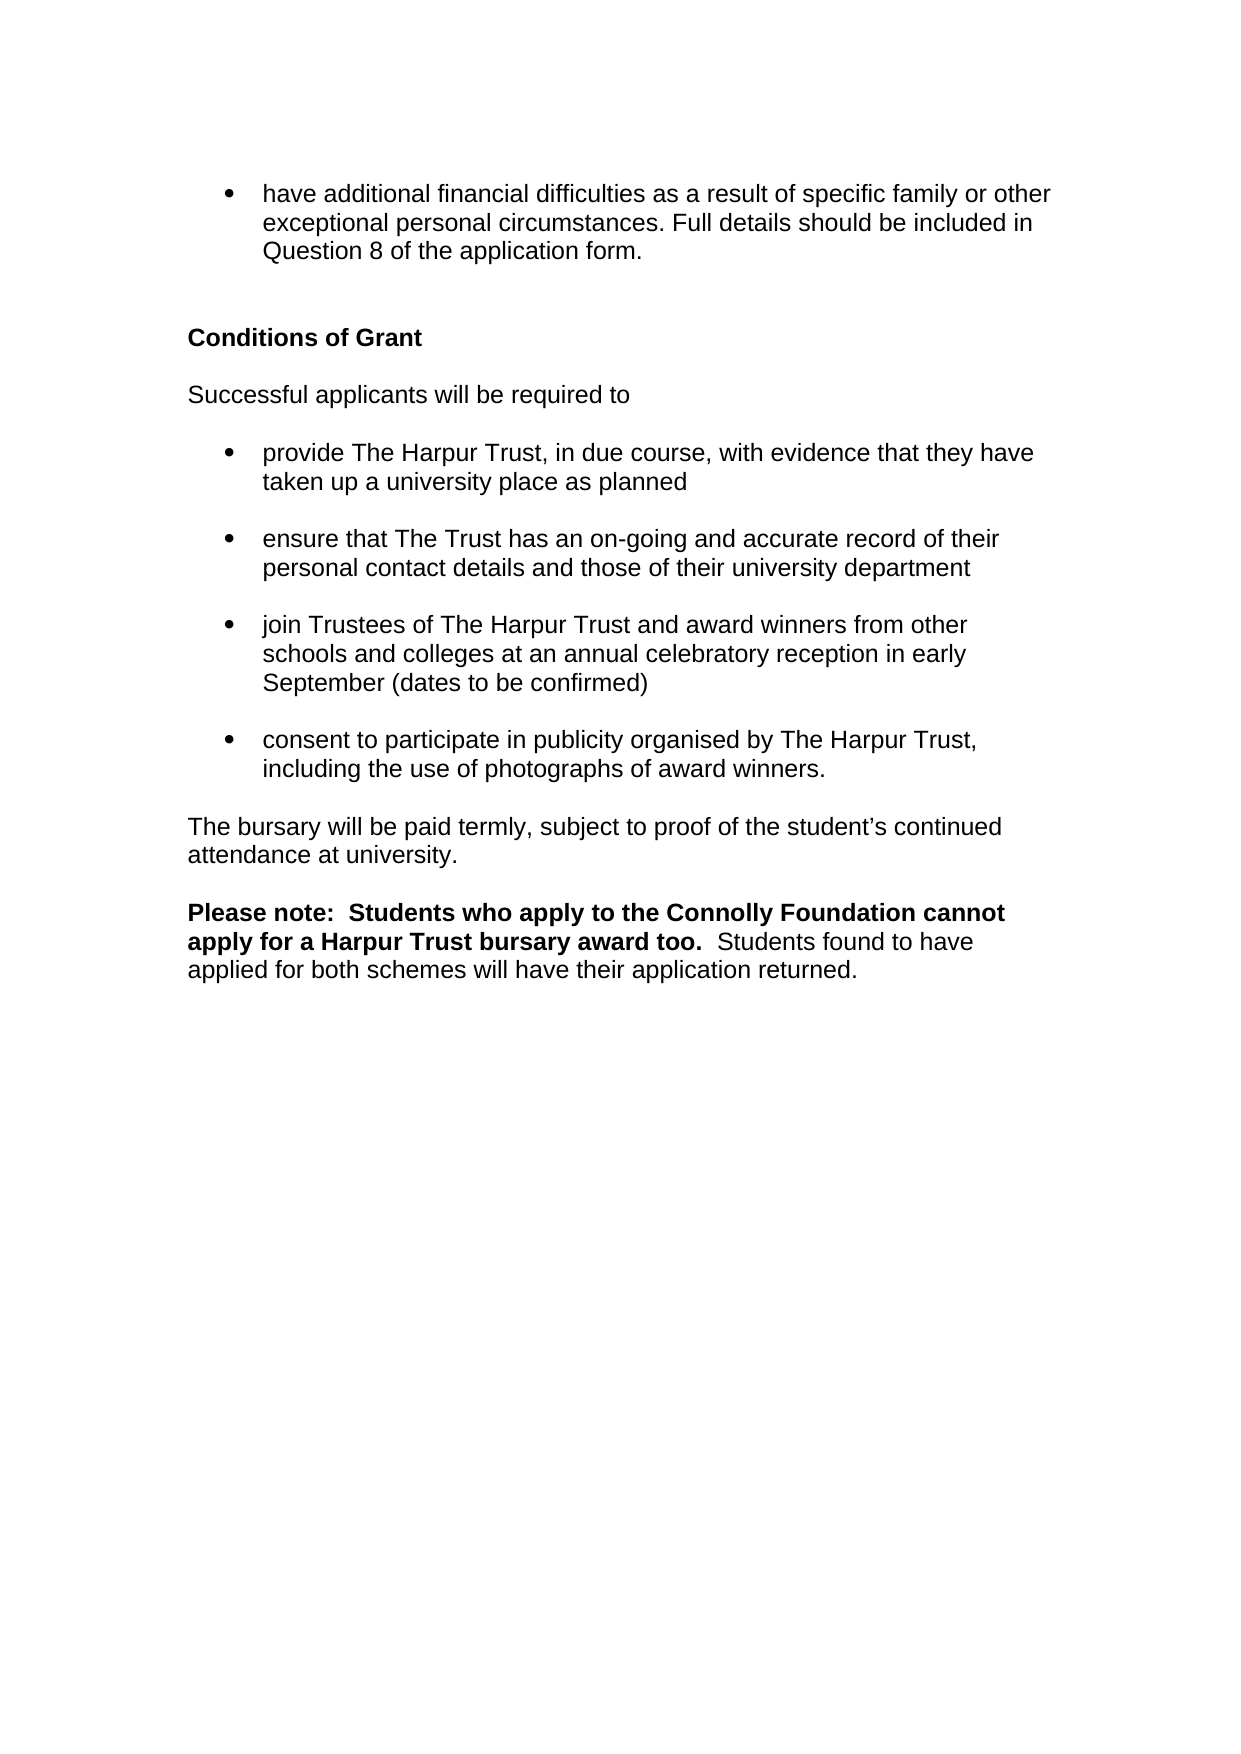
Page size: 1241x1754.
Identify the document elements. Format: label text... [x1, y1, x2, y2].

text Please note: Students who apply to the Connolly Foundation cannot apply for a Harpur Trust bursary award too. Students found to have applied for both schemes will have their application returned. [187, 898, 1053, 984]
list provide The Harpur Trust, in due course, with evidence that they have taken up a university place as planned [225, 438, 1053, 495]
list ensure that The Trust has an on-going and accurate record of their personal contact details and those of their university department [225, 524, 1053, 582]
list consent to participate in publicity organised by The Harpur Trust, including the use of photographs of award winners. [225, 725, 1053, 783]
text Successful applicants will be required to [187, 380, 1053, 409]
list join Trustees of The Harpur Trust and award winners from other schools and colleges at an annual celebratory reception in early September (dates to be confirmed) [225, 610, 1053, 697]
text The bursary will be paid termly, subject to proof of the student’s continued attendance at university. [187, 812, 1053, 869]
text Conditions of Grant [187, 323, 1053, 351]
list have additional financial difficulties as a result of specific family or other exceptional personal circumstances. Full details should be included in Question 8 of the application form. [225, 179, 1053, 265]
